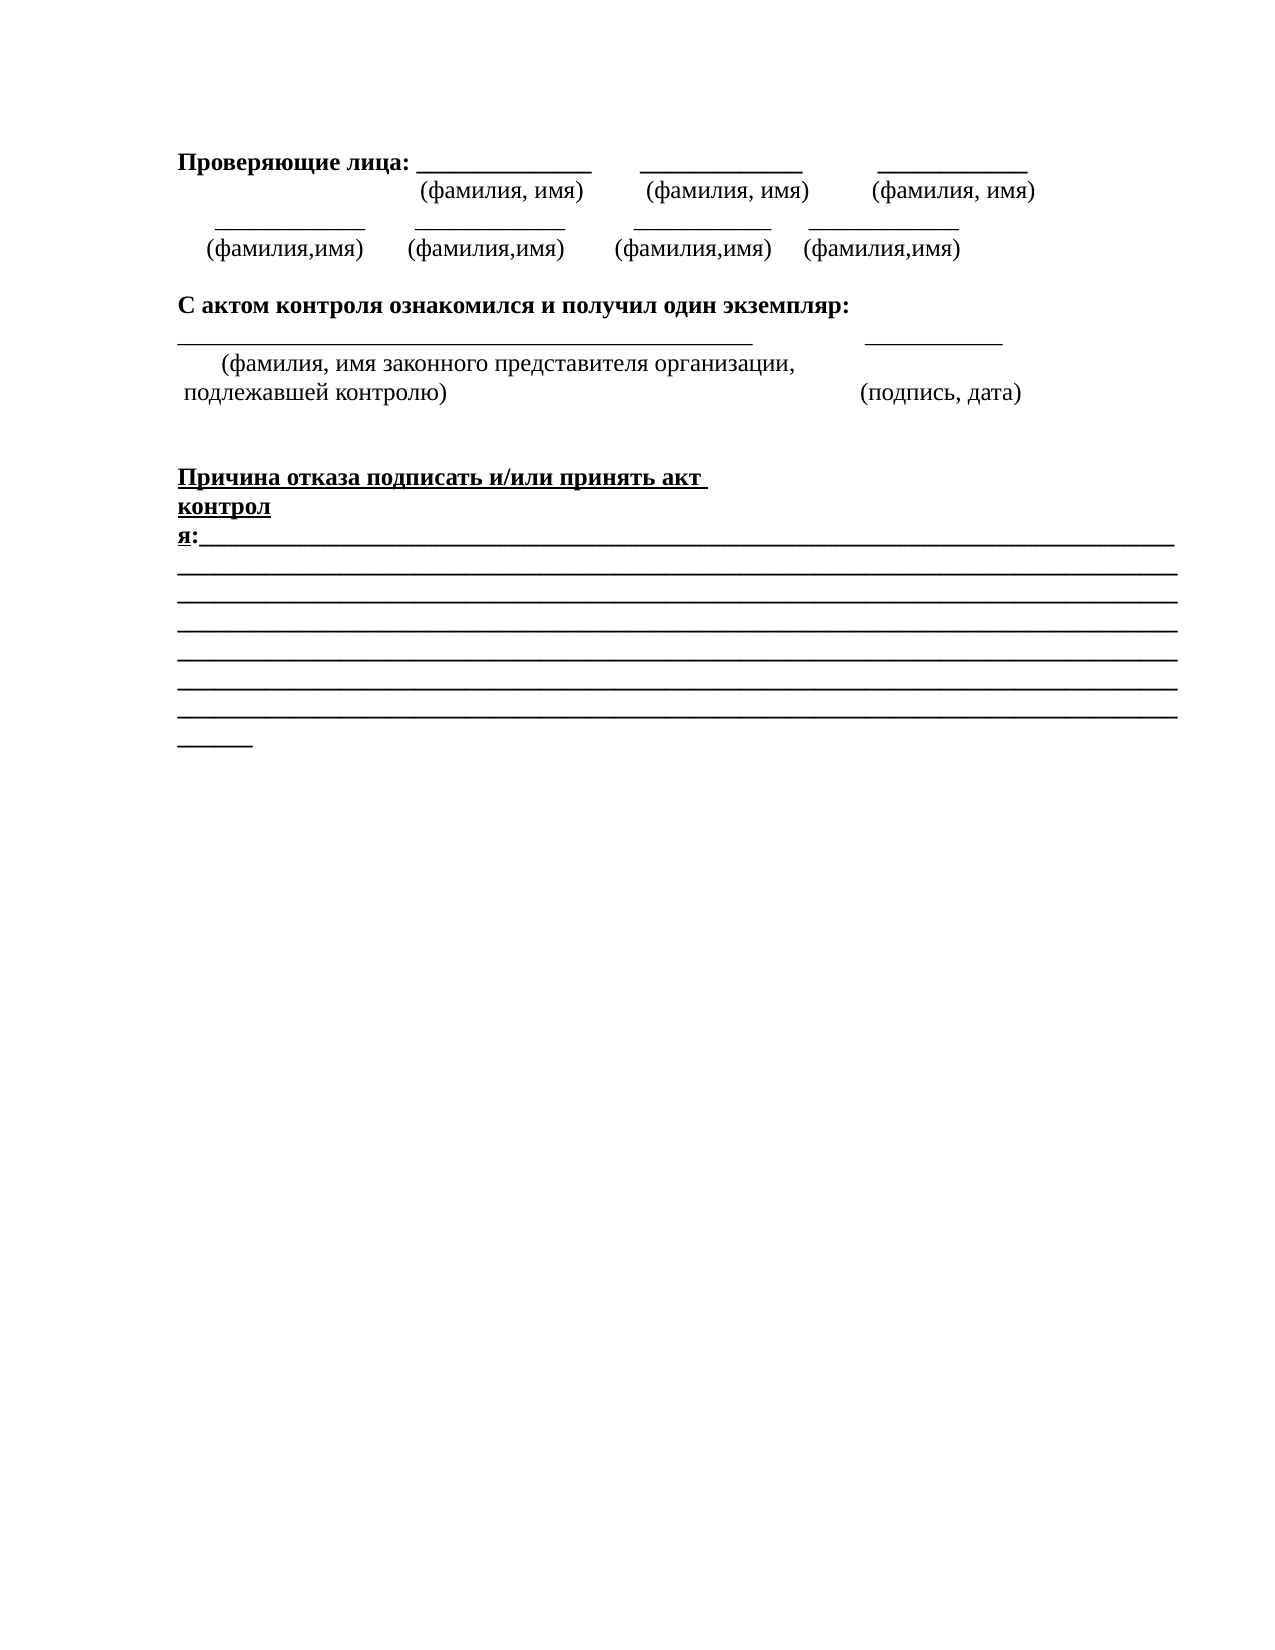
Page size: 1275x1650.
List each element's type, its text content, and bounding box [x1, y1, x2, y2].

text ____________ ____________ ___________ ____________ [177, 204, 1186, 233]
text (фамилия, имя) (фамилия, имя) (фамилия, имя) [177, 176, 1186, 204]
text (фамилия, имя законного представителя организации, [177, 348, 1186, 377]
text С актом контроля ознакомился и получил один экземпляр: ______________________________________________ ___________ [177, 291, 1186, 348]
text (фамилия,имя) (фамилия,имя) (фамилия,имя) (фамилия,имя) [177, 233, 1186, 262]
text Проверяющие лица: ______________ _____________ ____________ [177, 147, 1186, 176]
text Причина отказа подписать и/или принять акт контроля:____________________________________________________________________________________________________________________________________________________________________________________________________________________________________________________________________________________________________________________________________________________________________________________________________________________________________________________________________________________________________________________________________________________________________________________ [177, 462, 1186, 750]
text подлежавшей контролю) (подпись, дата) [177, 377, 1186, 406]
